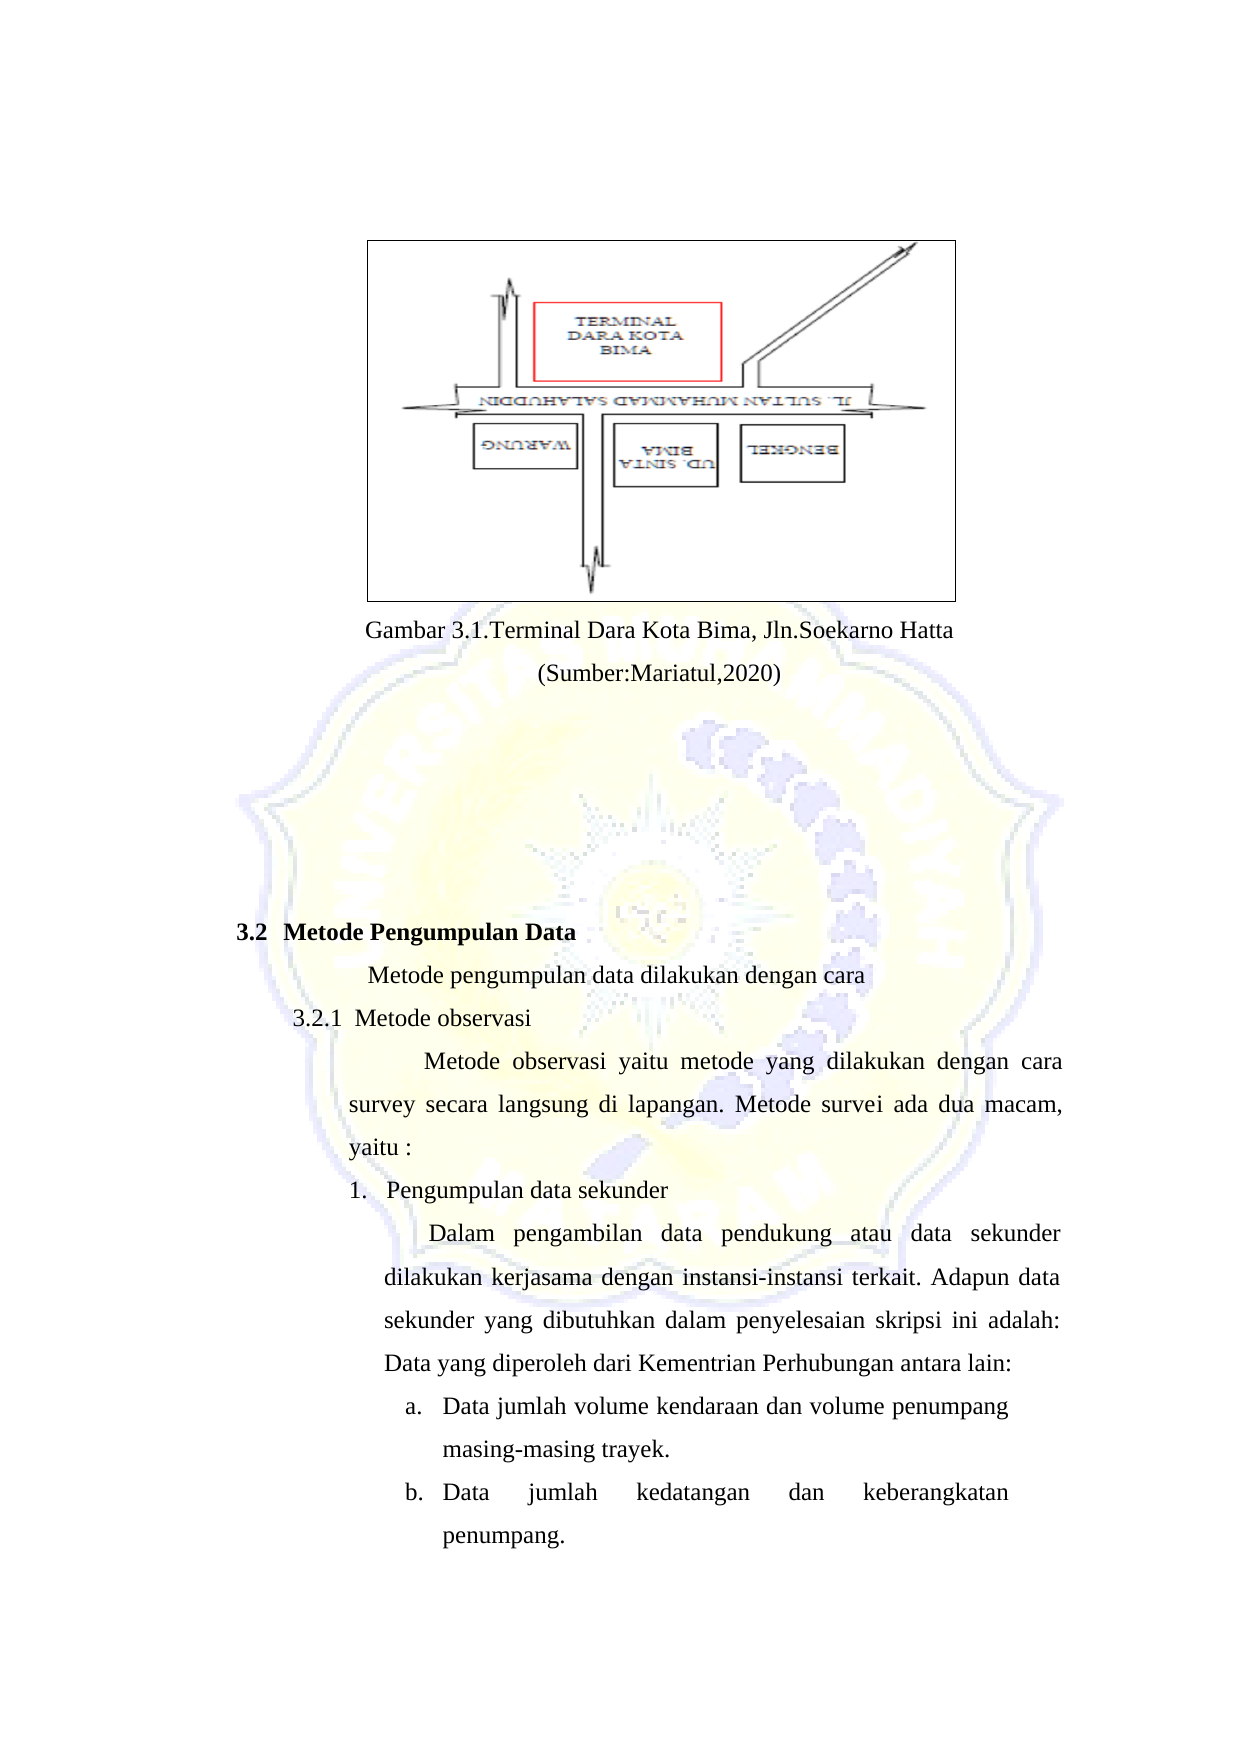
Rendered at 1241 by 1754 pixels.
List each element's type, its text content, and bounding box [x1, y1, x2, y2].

list Data jumlah volume kendaraan dan volume penumpang masing-masing trayek. [405, 1391, 1009, 1463]
subtitle Metode Pengumpulan Data [236, 917, 1063, 945]
text Metode pengumpulan data dilakukan dengan cara [292, 960, 1063, 988]
list Metode observasi [292, 1003, 1063, 1032]
list Gambar 3.1.Terminal Dara Kota Bima, Jln.Soekarno Hatta [283, 615, 1035, 643]
list Data jumlah kedatangan dan keberangkatan penumpang. [405, 1477, 1009, 1549]
list Pengumpulan data sekunder [349, 1175, 1063, 1204]
text Metode observasi yaitu metode yang dilakukan dengan cara survey secara langsung di lapangan. Metode survei ada dua macam, yaitu : [349, 1046, 1063, 1161]
list (Sumber:Mariatul,2020) [283, 658, 1035, 687]
text Dalam pengambilan data pendukung atau data sekunder dilakukan kerjasama dengan instansi-instansi terkait. Adapun data sekunder yang dibutuhkan dalam penyelesaian skripsi ini adalah: Data yang diperoleh dari Kementrian Perhubungan antara lain: [384, 1218, 1061, 1377]
